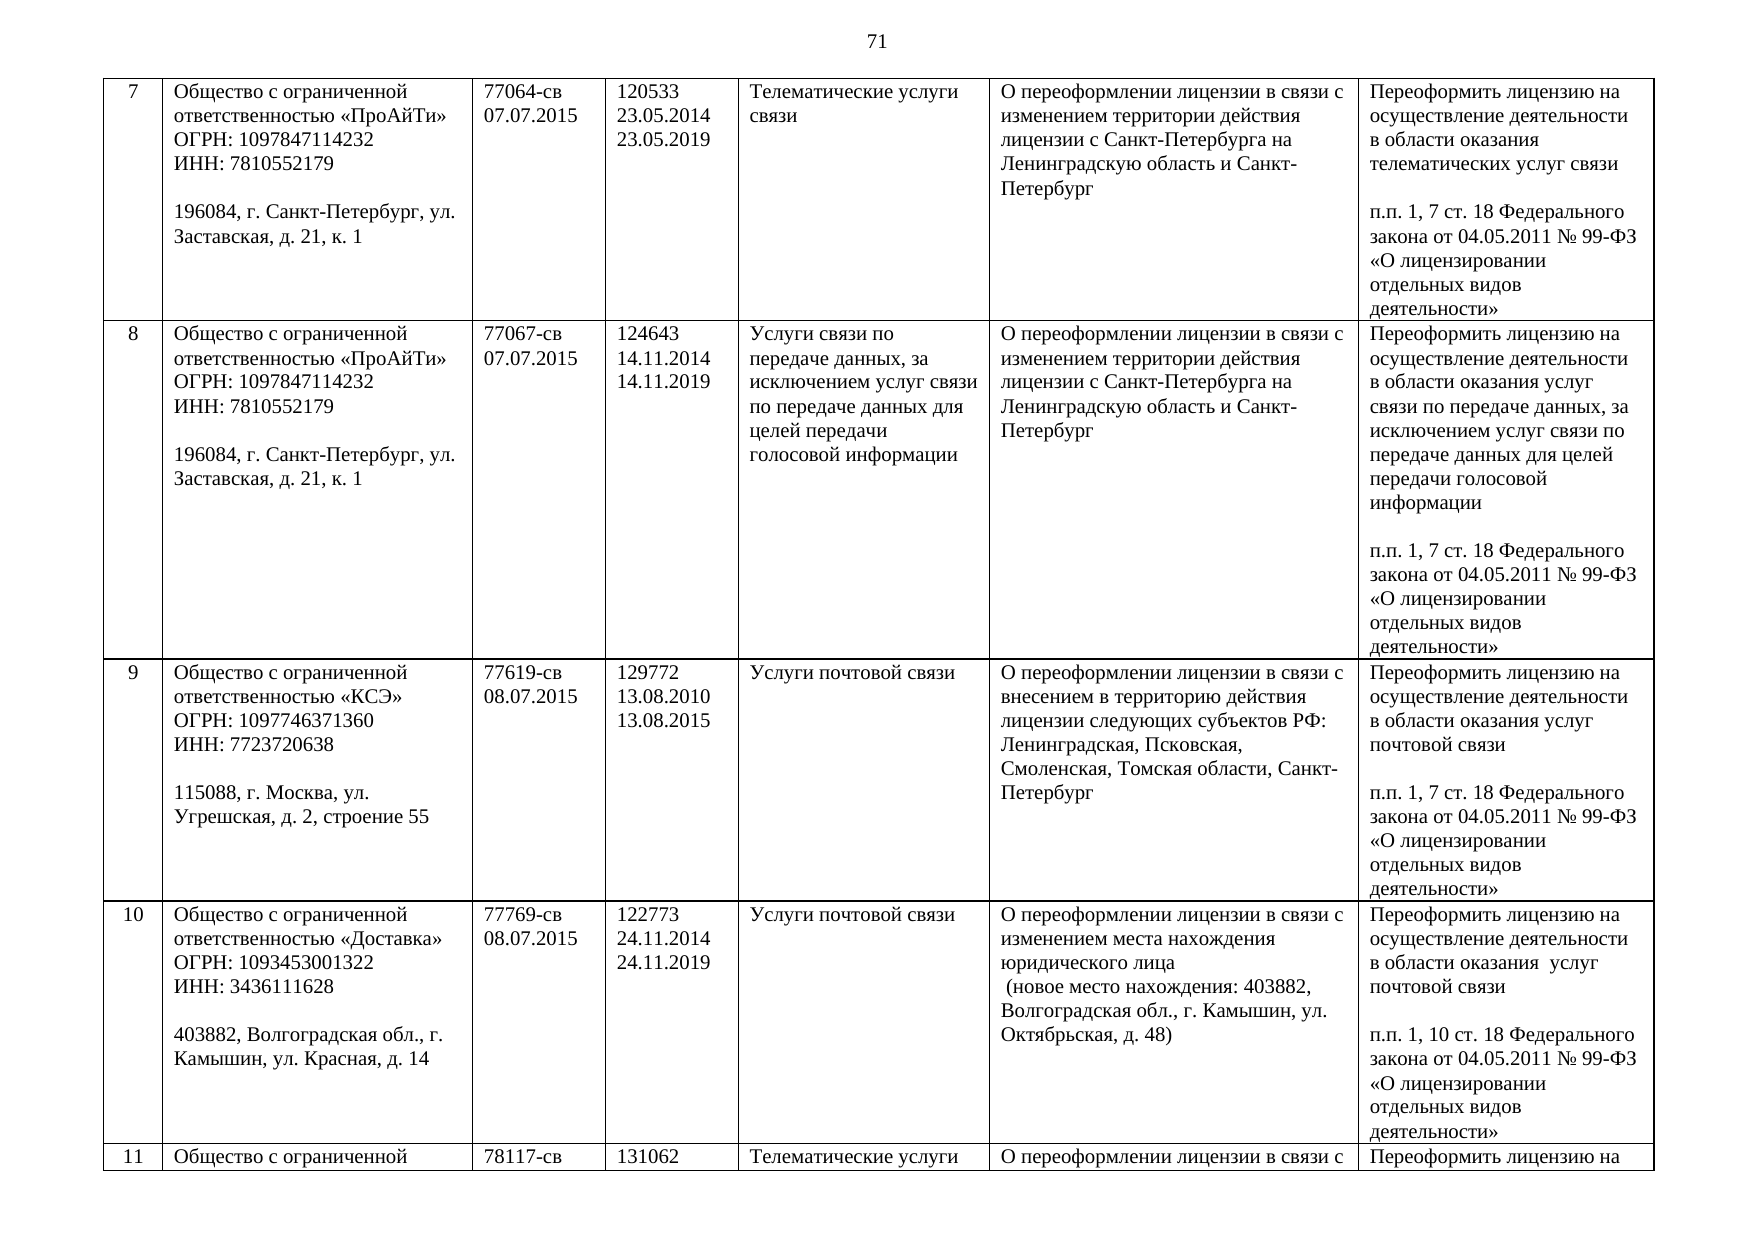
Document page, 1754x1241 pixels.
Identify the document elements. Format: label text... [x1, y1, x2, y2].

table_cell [990, 1144, 1358, 1169]
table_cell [163, 1144, 472, 1169]
table_cell 7 [104, 79, 162, 320]
table_cell 77067-св 07.07.2015 [473, 321, 605, 658]
table_cell Переоформить лицензию на осуществление деятельности в области оказания услуг почтовой связи п.п. 1, 10 ст. 18 Федерального закона от 04.05.2011 № 99-ФЗ «О лицензировании отдельных видов деятельности» [1359, 902, 1653, 1143]
table_cell 78117-св 09.07.2015 [473, 1144, 605, 1169]
table_cell 77769-св 08.07.2015 [473, 902, 605, 1143]
table_cell Общество с ограниченной ответственностью «Доставка» ОГРН: 1093453001322 ИНН: 3436111628 403882, Волгоградская обл., г. Камышин, ул. Красная, д. 14 [163, 902, 472, 1143]
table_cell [606, 1144, 738, 1169]
table_cell 120533 23.05.2014 23.05.2019 [606, 79, 738, 320]
table_cell О переоформлении лицензии в связи с изменением территории действия лицензии с Санкт-Петербурга на Ленинградскую область и Санкт-Петербург [990, 321, 1358, 658]
table_cell Услуги почтовой связи [739, 660, 989, 900]
table_cell 77064-св 07.07.2015 [473, 79, 605, 320]
table_cell 10 [104, 902, 162, 1143]
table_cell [1359, 1144, 1653, 1169]
table_cell Общество с ограниченной ответственностью «ПроАйТи» ОГРН: 1097847114232 ИНН: 7810552179 196084, г. Санкт-Петербург, ул. Заставская, д. 21, к. 1 [163, 79, 472, 320]
table_cell 9 [104, 660, 162, 900]
table_cell 11 [104, 1144, 162, 1169]
table_cell 8 [104, 321, 162, 658]
table_cell О переоформлении лицензии в связи с изменением места нахождения юридического лица (новое место нахождения: 403882, Волгоградская обл., г. Камышин, ул. Октябрьская, д. 48) [990, 902, 1358, 1143]
table_cell О переоформлении лицензии в связи с изменением территории действия лицензии с Санкт-Петербурга на Ленинградскую область и Санкт-Петербург [990, 79, 1358, 320]
table_cell Услуги связи по передаче данных, за исключением услуг связи по передаче данных для целей передачи голосовой информации [739, 321, 989, 658]
table_cell Переоформить лицензию на осуществление деятельности в области оказания услуг связи по передаче данных, за исключением услуг связи по передаче данных для целей передачи голосовой информации п.п. 1, 7 ст. 18 Федерального закона от 04.05.2011 № 99-ФЗ «О лицензировании отдельных видов деятельности» [1359, 321, 1653, 658]
table_cell О переоформлении лицензии в связи с внесением в территорию действия лицензии следующих субъектов РФ: Ленинградская, Псковская, Смоленская, Томская области, Санкт-Петербург [990, 660, 1358, 900]
table_cell Переоформить лицензию на осуществление деятельности в области оказания услуг почтовой связи п.п. 1, 7 ст. 18 Федерального закона от 04.05.2011 № 99-ФЗ «О лицензировании отдельных видов деятельности» [1359, 660, 1653, 900]
table_cell 77619-св 08.07.2015 [473, 660, 605, 900]
table_cell Переоформить лицензию на осуществление деятельности в области оказания телематических услуг связи п.п. 1, 7 ст. 18 Федерального закона от 04.05.2011 № 99-ФЗ «О лицензировании отдельных видов деятельности» [1359, 79, 1653, 320]
table_cell 124643 14.11.2014 14.11.2019 [606, 321, 738, 658]
table_cell Услуги почтовой связи [739, 902, 989, 1143]
table_cell Общество с ограниченной ответственностью «КСЭ» ОГРН: 1097746371360 ИНН: 7723720638 115088, г. Москва, ул. Угрешская, д. 2, строение 55 [163, 660, 472, 900]
table_cell 129772 13.08.2010 13.08.2015 [606, 660, 738, 900]
table_cell Телематические услуги связи [739, 79, 989, 320]
table_cell 122773 24.11.2014 24.11.2019 [606, 902, 738, 1143]
table_cell Общество с ограниченной ответственностью «ПроАйТи» ОГРН: 1097847114232 ИНН: 7810552179 196084, г. Санкт-Петербург, ул. Заставская, д. 21, к. 1 [163, 321, 472, 658]
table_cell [739, 1144, 989, 1169]
